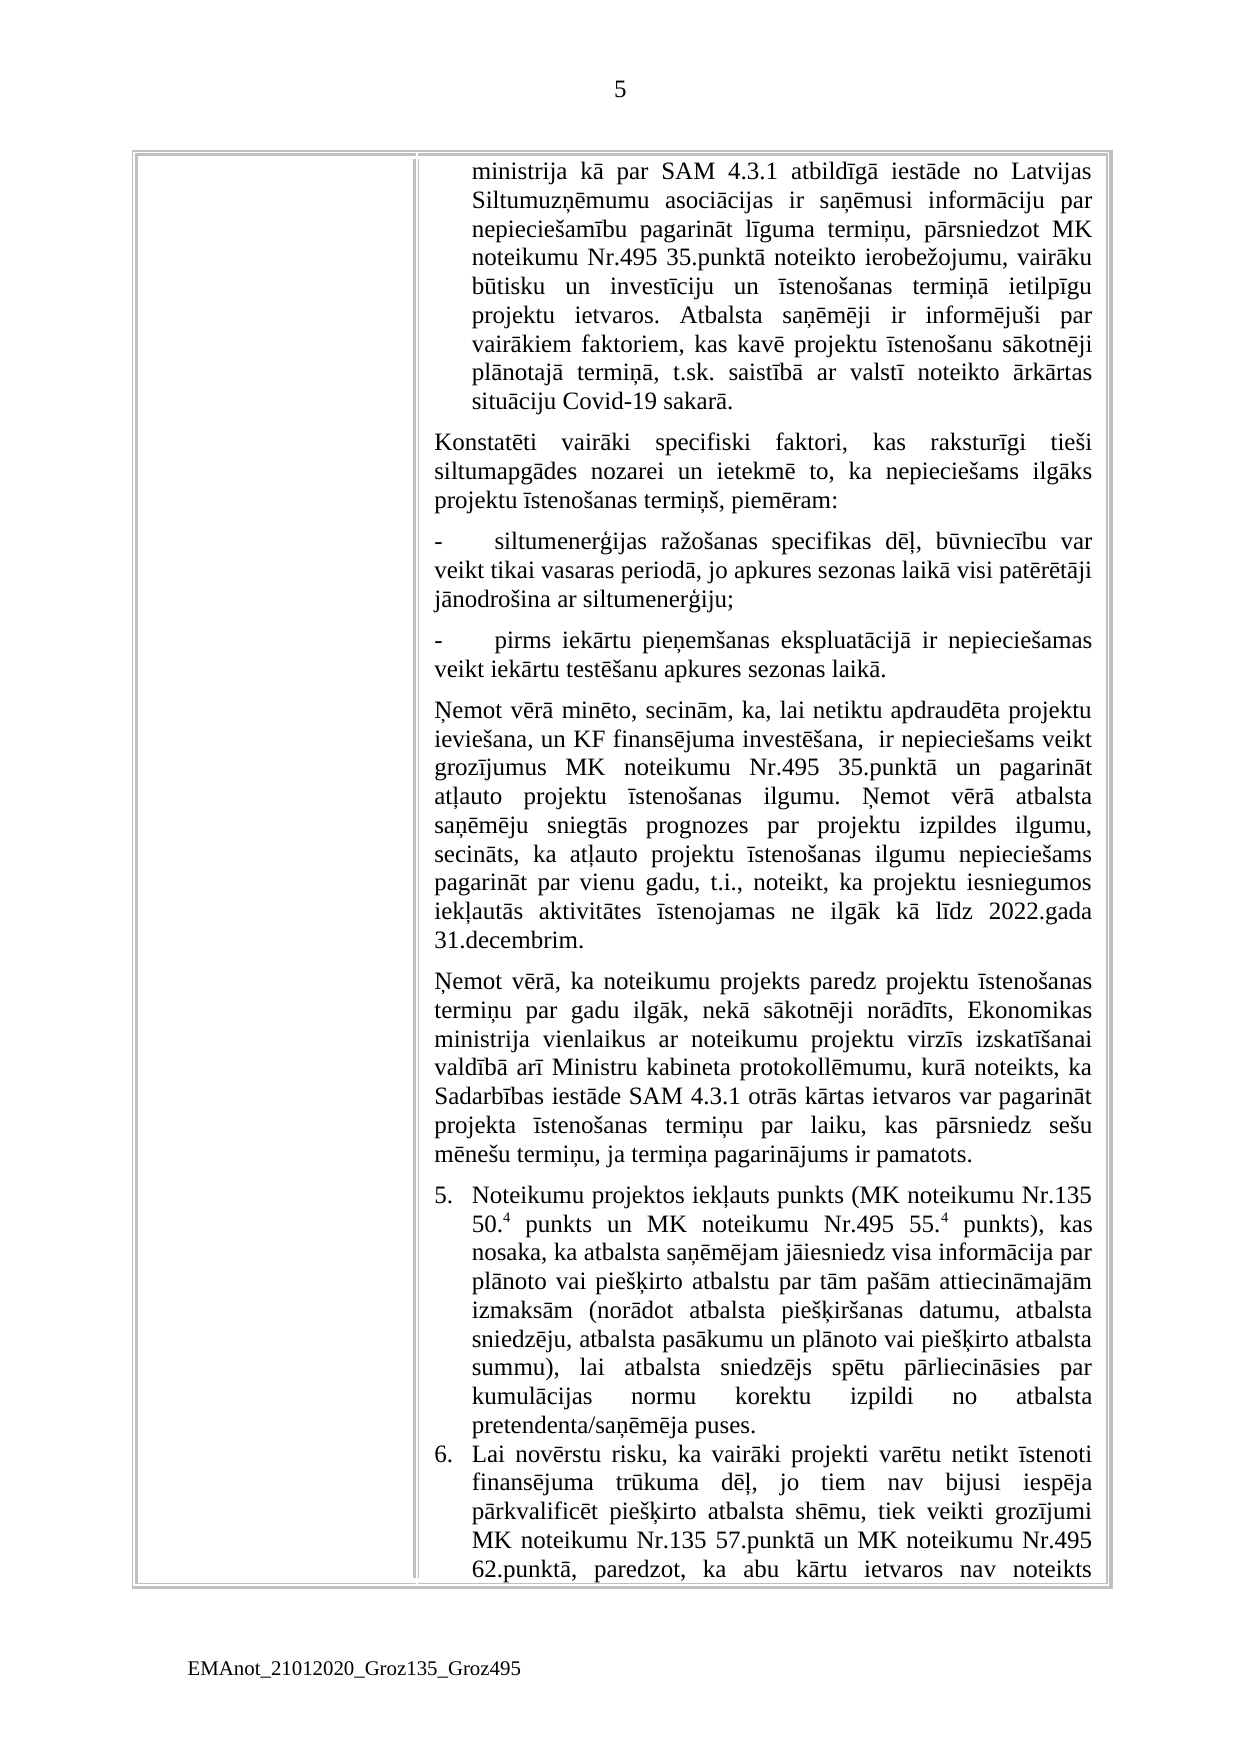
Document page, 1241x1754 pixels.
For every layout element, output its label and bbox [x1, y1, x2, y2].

table_cell [416, 152, 1109, 1582]
table_cell [138, 156, 416, 1582]
